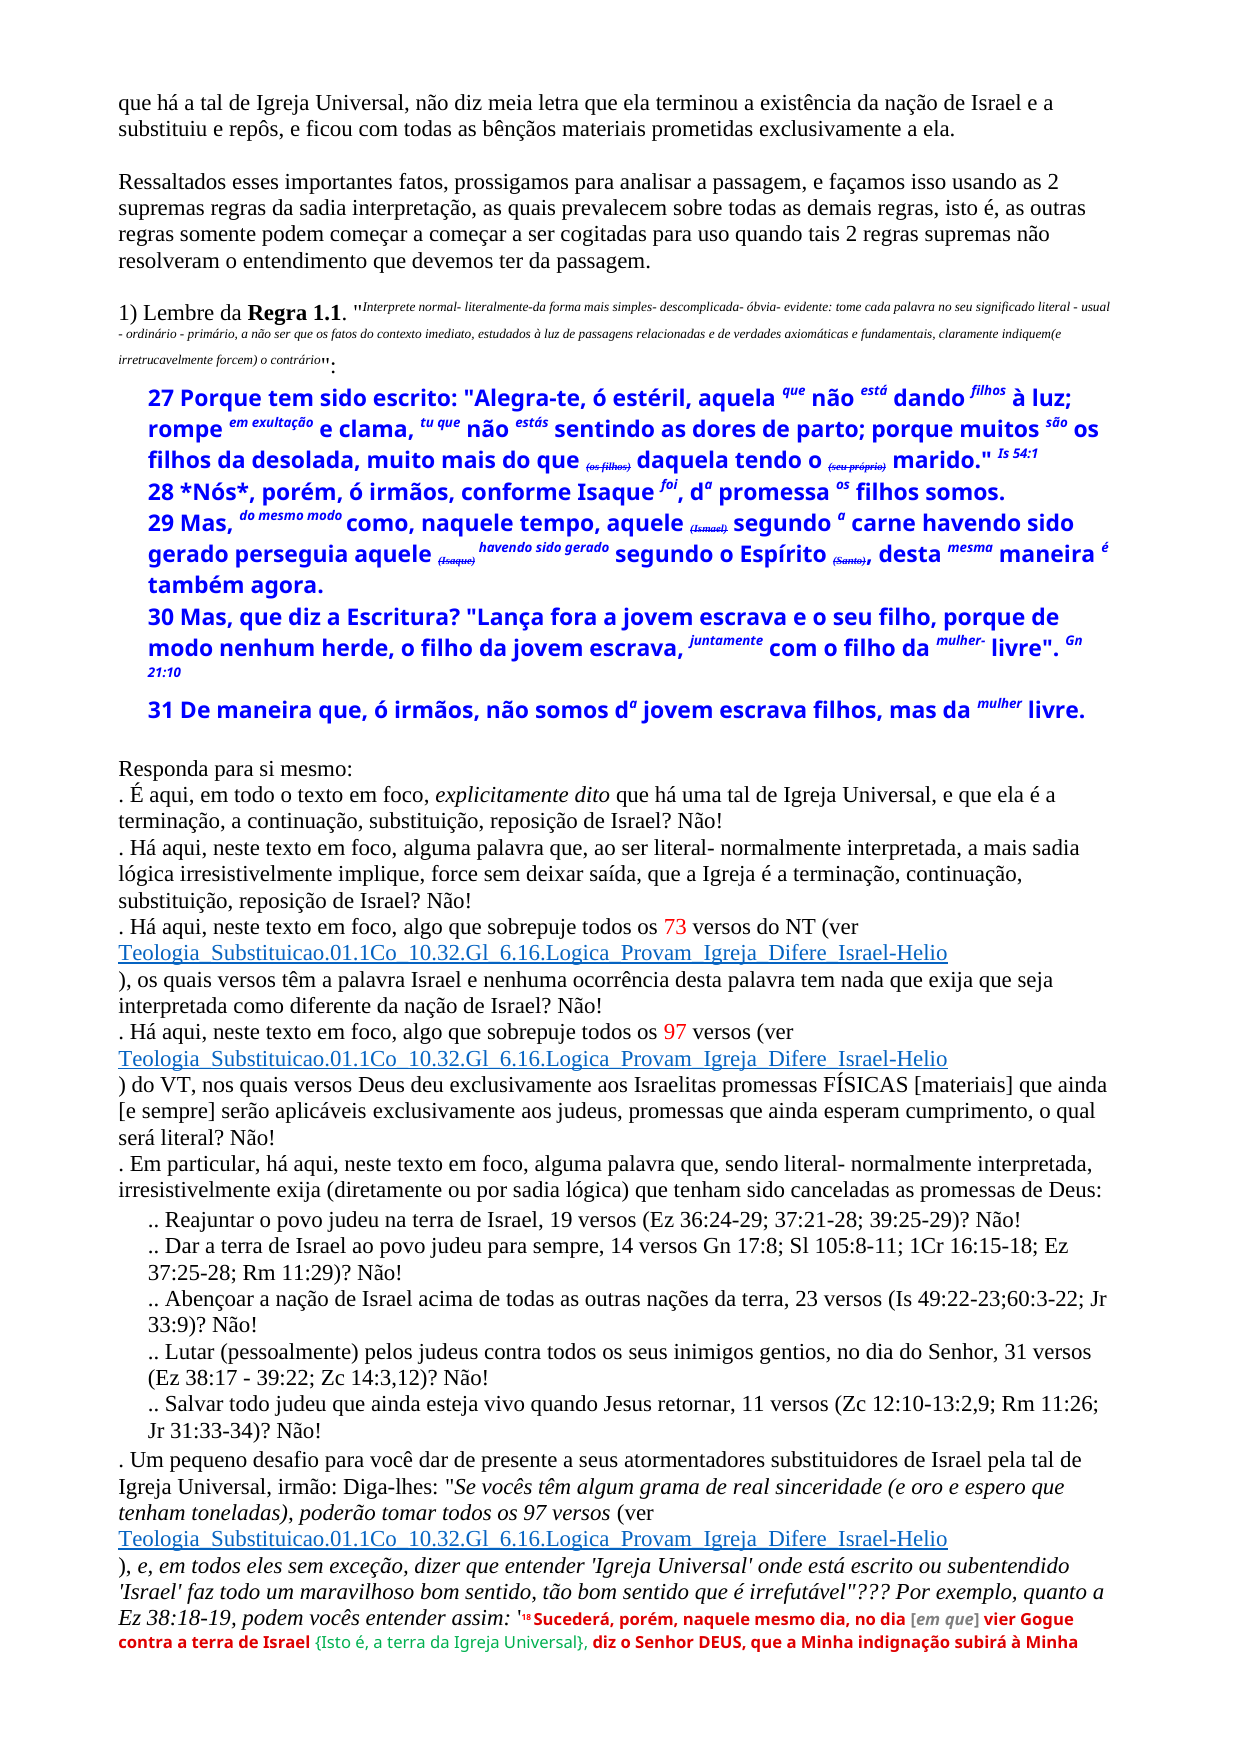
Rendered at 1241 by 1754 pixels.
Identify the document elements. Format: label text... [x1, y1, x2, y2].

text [118, 1446, 1117, 1653]
text 27 Porque tem sido escrito: "Alegra-te, ó estéril, aquela que não está dando filhos à luz; rompe em exultação e clama, tu que não estás sentindo as dores de parto; porque muitos são os filhos da desolada, muito mais do que (os filhos) daquela tendo o (seu próprio) marido." Is 54:1 28 *Nós*, porém, ó irmãos, conforme Isaque foi, da promessa os filhos somos. 29 Mas, do mesmo modo como, naquele tempo, aquele (Ismael) segundo a carne havendo sido gerado perseguia aquele (Isaque) havendo sido gerado segundo o Espírito (Santo), desta mesma maneira é também agora. 30 Mas, que diz a Escritura? "Lança fora a jovem escrava e o seu filho, porque de modo nenhum herde, o filho da jovem escrava, juntamente com o filho da mulher- livre". Gn 21:10 31 De maneira que, ó irmãos, não somos da jovem escrava filhos, mas da mulher livre. [148, 382, 1117, 725]
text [118, 89, 1117, 378]
text .. Reajuntar o povo judeu na terra de Israel, 19 versos (Ez 36:24-29; 37:21-28; 39:25-29)? Não! .. Dar a terra de Israel ao povo judeu para sempre, 14 versos Gn 17:8; Sl 105:8-11; 1Cr 16:15-18; Ez 37:25-28; Rm 11:29)? Não! .. Abençoar a nação de Israel acima de todas as outras nações da terra, 23 versos (Is 49:22-23;60:3-22; Jr 33:9)? Não! .. Lutar (pessoalmente) pelos judeus contra todos os seus inimigos gentios, no dia do Senhor, 31 versos (Ez 38:17 - 39:22; Zc 14:3,12)? Não! .. Salvar todo judeu que ainda esteja vivo quando Jesus retornar, 11 versos (Zc 12:10-13:2,9; Rm 11:26; Jr 31:33-34)? Não! [148, 1206, 1117, 1443]
text Responda para si mesmo: . É aqui, em todo o texto em foco, explicitamente dito que há uma tal de Igreja Universal, e que ela é a terminação, a continuação, substituição, reposição de Israel? Não! . Há aqui, neste texto em foco, alguma palavra que, ao ser literal- normalmente interpretada, a mais sadia lógica irresistivelmente implique, force sem deixar saída, que a Igreja é a terminação, continuação, substituição, reposição de Israel? Não! . Há aqui, neste texto em foco, algo que sobrepuje todos os 73 versos do NT (ver Teologia_Substituicao.01.1Co_10.32.Gl_6.16.Logica_Provam_Igreja_Difere_Israel-Helio ), os quais versos têm a palavra Israel e nenhuma ocorrência desta palavra tem nada que exija que seja interpretada como diferente da nação de Israel? Não! . Há aqui, neste texto em foco, algo que sobrepuje todos os 97 versos (ver Teologia_Substituicao.01.1Co_10.32.Gl_6.16.Logica_Provam_Igreja_Difere_Israel-Helio ) do VT, nos quais versos Deus deu exclusivamente aos Israelitas promessas FÍSICAS [materiais] que ainda [e sempre] serão aplicáveis exclusivamente aos judeus, promessas que ainda esperam cumprimento, o qual será literal? Não! . Em particular, há aqui, neste texto em foco, alguma palavra que, sendo literal- normalmente interpretada, irresistivelmente exija (diretamente ou por sadia lógica) que tenham sido canceladas as promessas de Deus: [118, 728, 1117, 1203]
